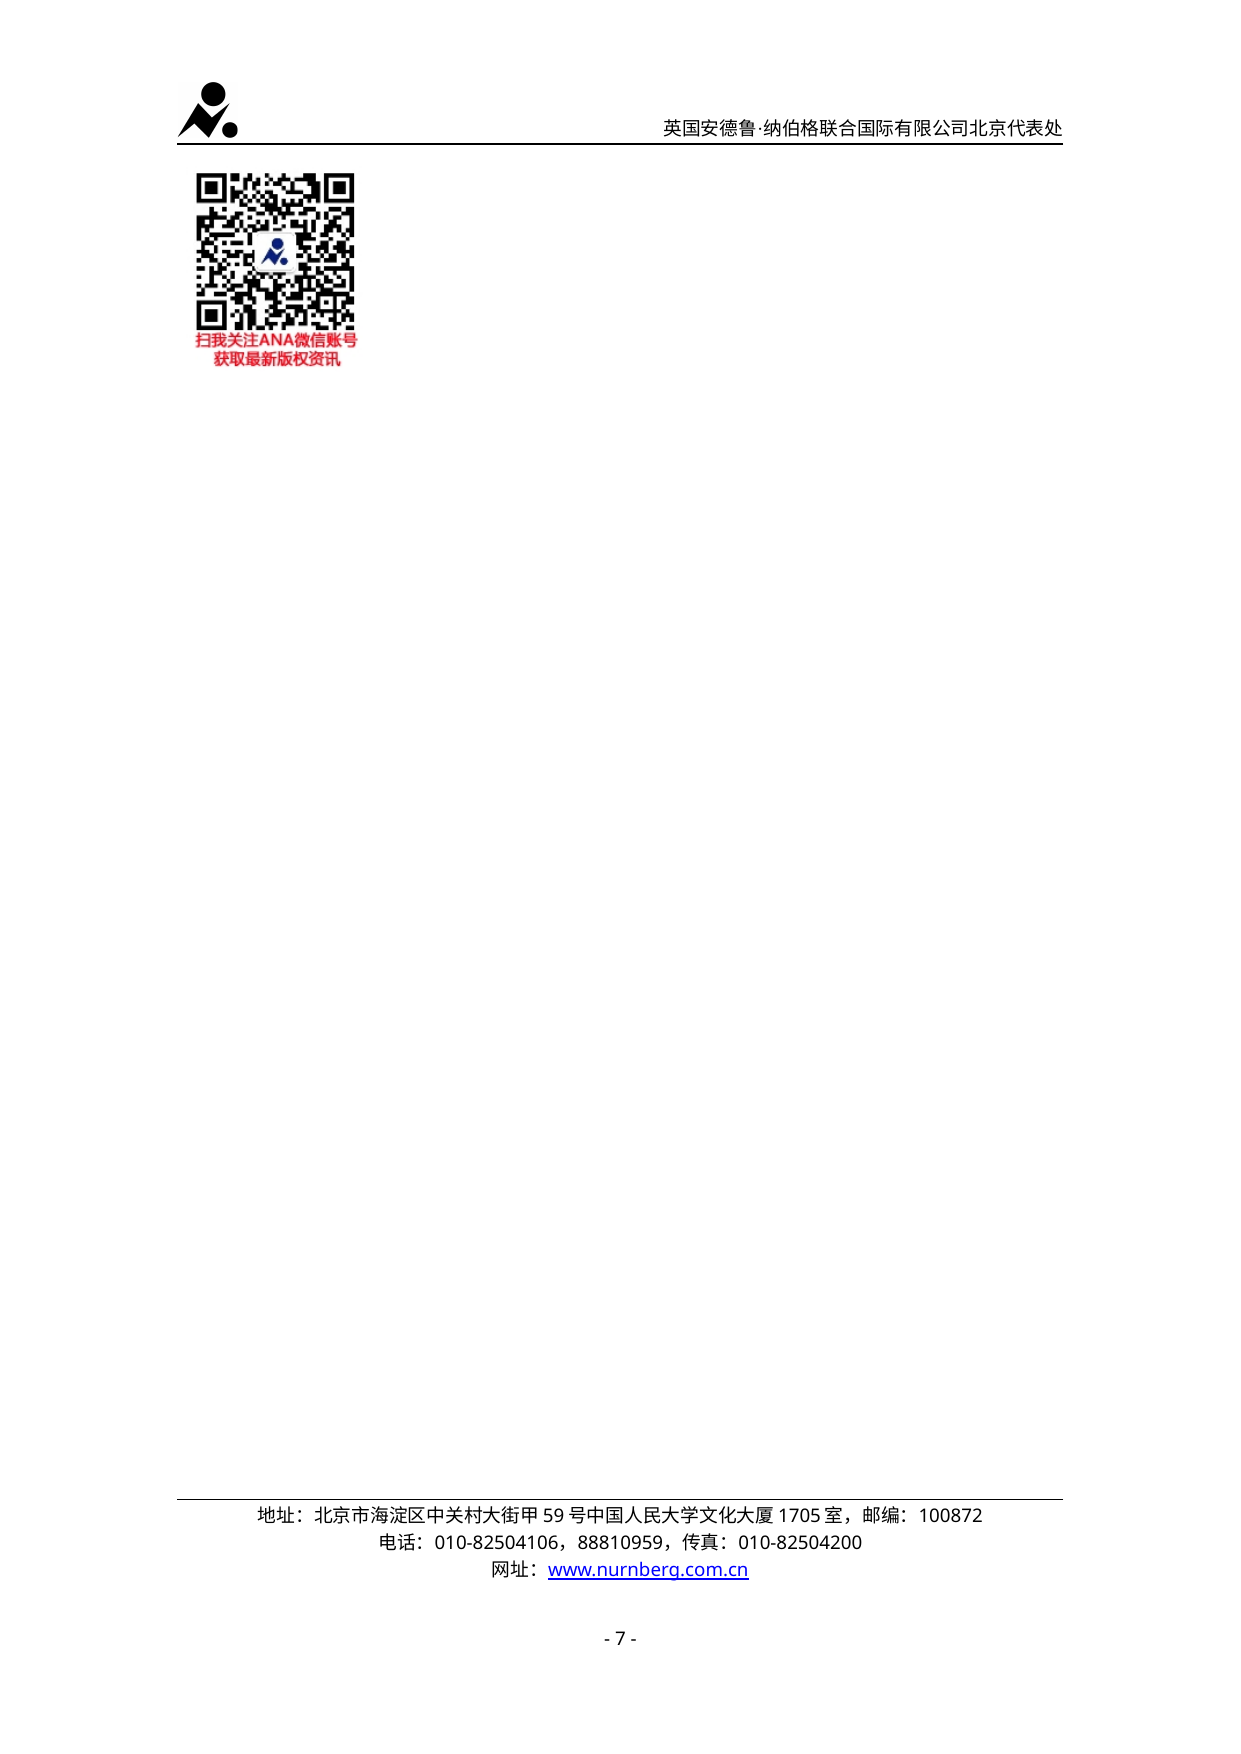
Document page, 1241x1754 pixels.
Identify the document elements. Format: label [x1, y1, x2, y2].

picture [177, 82, 238, 138]
picture [177, 157, 374, 372]
